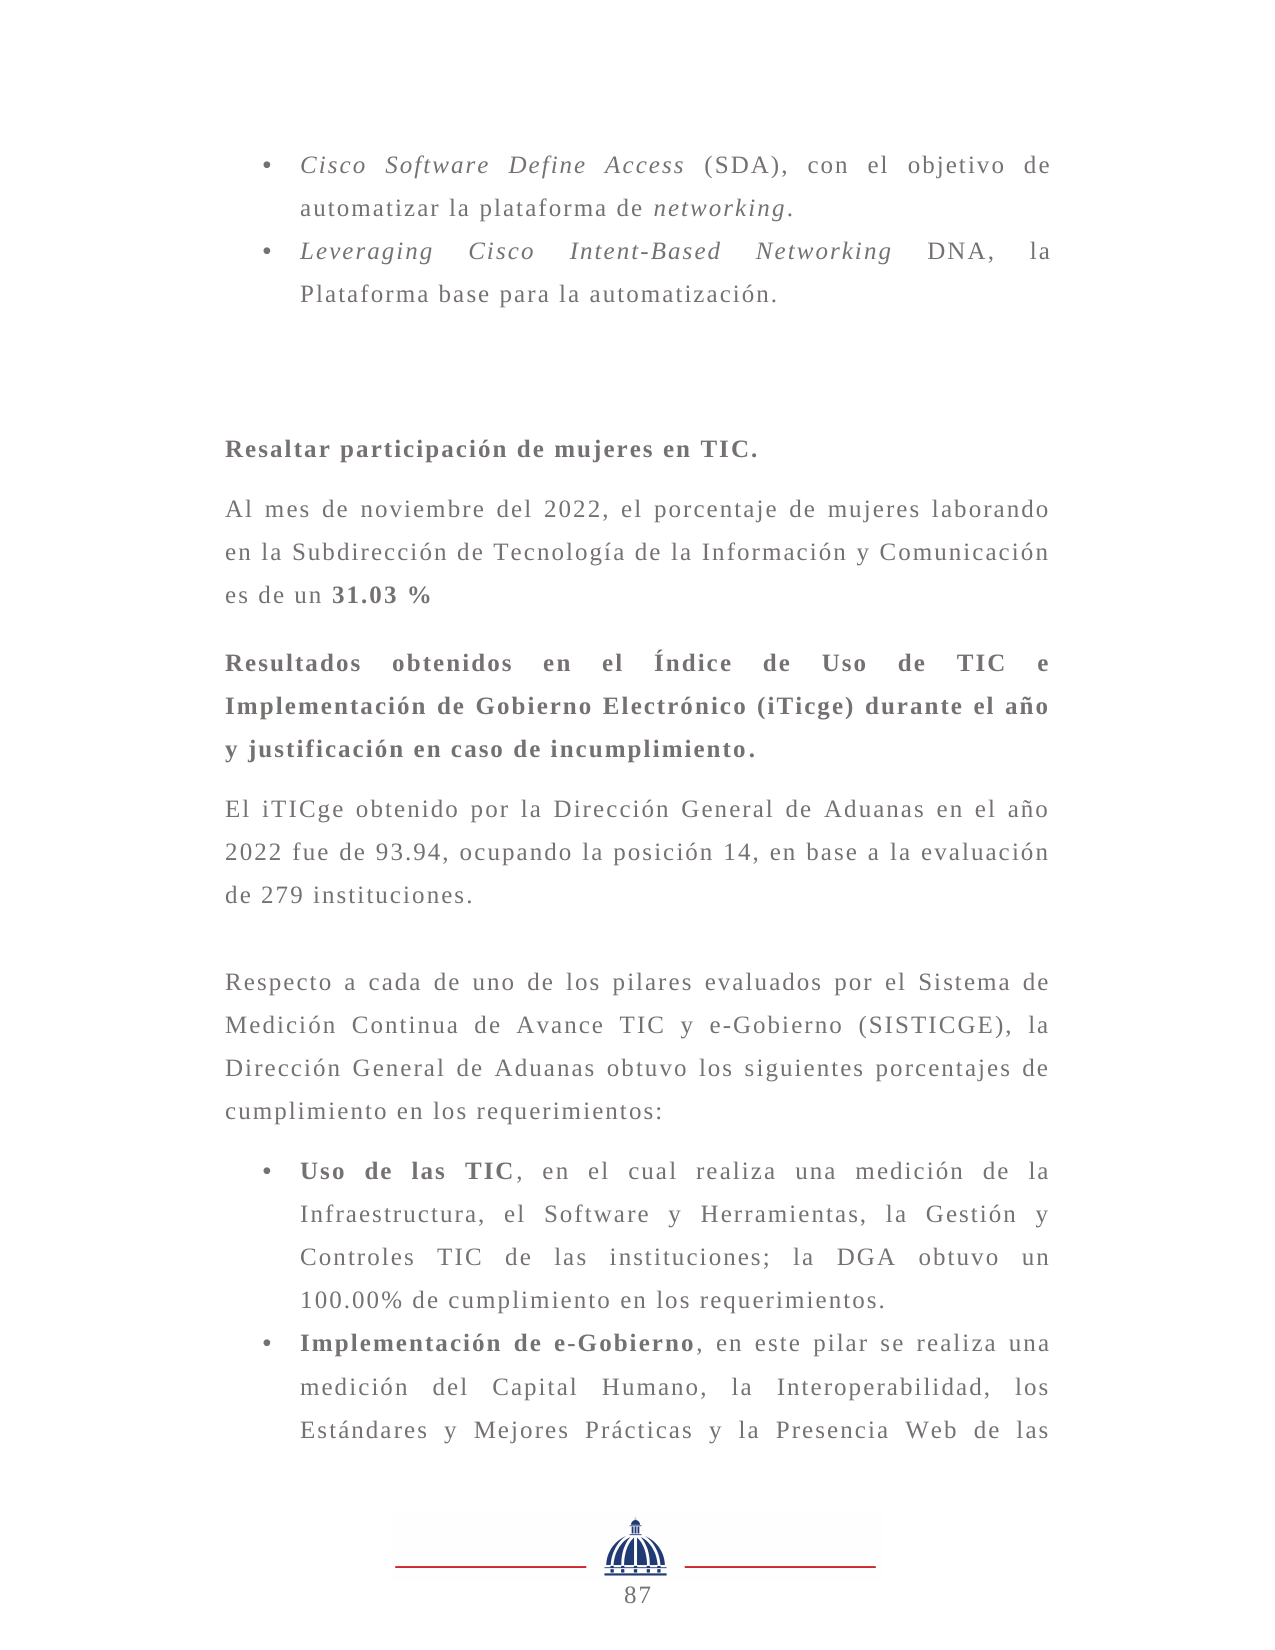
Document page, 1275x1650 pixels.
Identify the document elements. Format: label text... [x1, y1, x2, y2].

list Uso de las TIC, en el cual realiza una medición de la Infraestructura, el Software y Herramientas, la Gestión y Controles TIC de las instituciones; la DGA obtuvo un 100.00% de cumplimiento en los requerimientos. [262, 1156, 1050, 1314]
list Leveraging Cisco Intent-Based Networking DNA, la Plataforma base para la automatización. [262, 236, 1050, 308]
text Al mes de noviembre del 2022, el porcentaje de mujeres laborando en la Subdirección de Tecnología de la Información y Comunicación es de un 31.03 % [225, 494, 1050, 609]
text El iTICge obtenido por la Dirección General de Aduanas en el año 2022 fue de 93.94, ocupando la posición 14, en base a la evaluación de 279 instituciones. [225, 794, 1050, 909]
list Cisco Software Define Access (SDA), con el objetivo de automatizar la plataforma de networking. [262, 150, 1050, 222]
text Respecto a cada de uno de los pilares evaluados por el Sistema de Medición Continua de Avance TIC y e-Gobierno (SISTICGE), la Dirección General de Aduanas obtuvo los siguientes porcentajes de cumplimiento en los requerimientos: [225, 967, 1050, 1125]
picture [391, 1513, 884, 1581]
text Resaltar participación de mujeres en TIC. [225, 434, 1050, 463]
text Resultados obtenidos en el Índice de Uso de TIC e Implementación de Gobierno Electrónico (iTicge) durante el año y justificación en caso de incumplimiento. [225, 648, 1050, 763]
